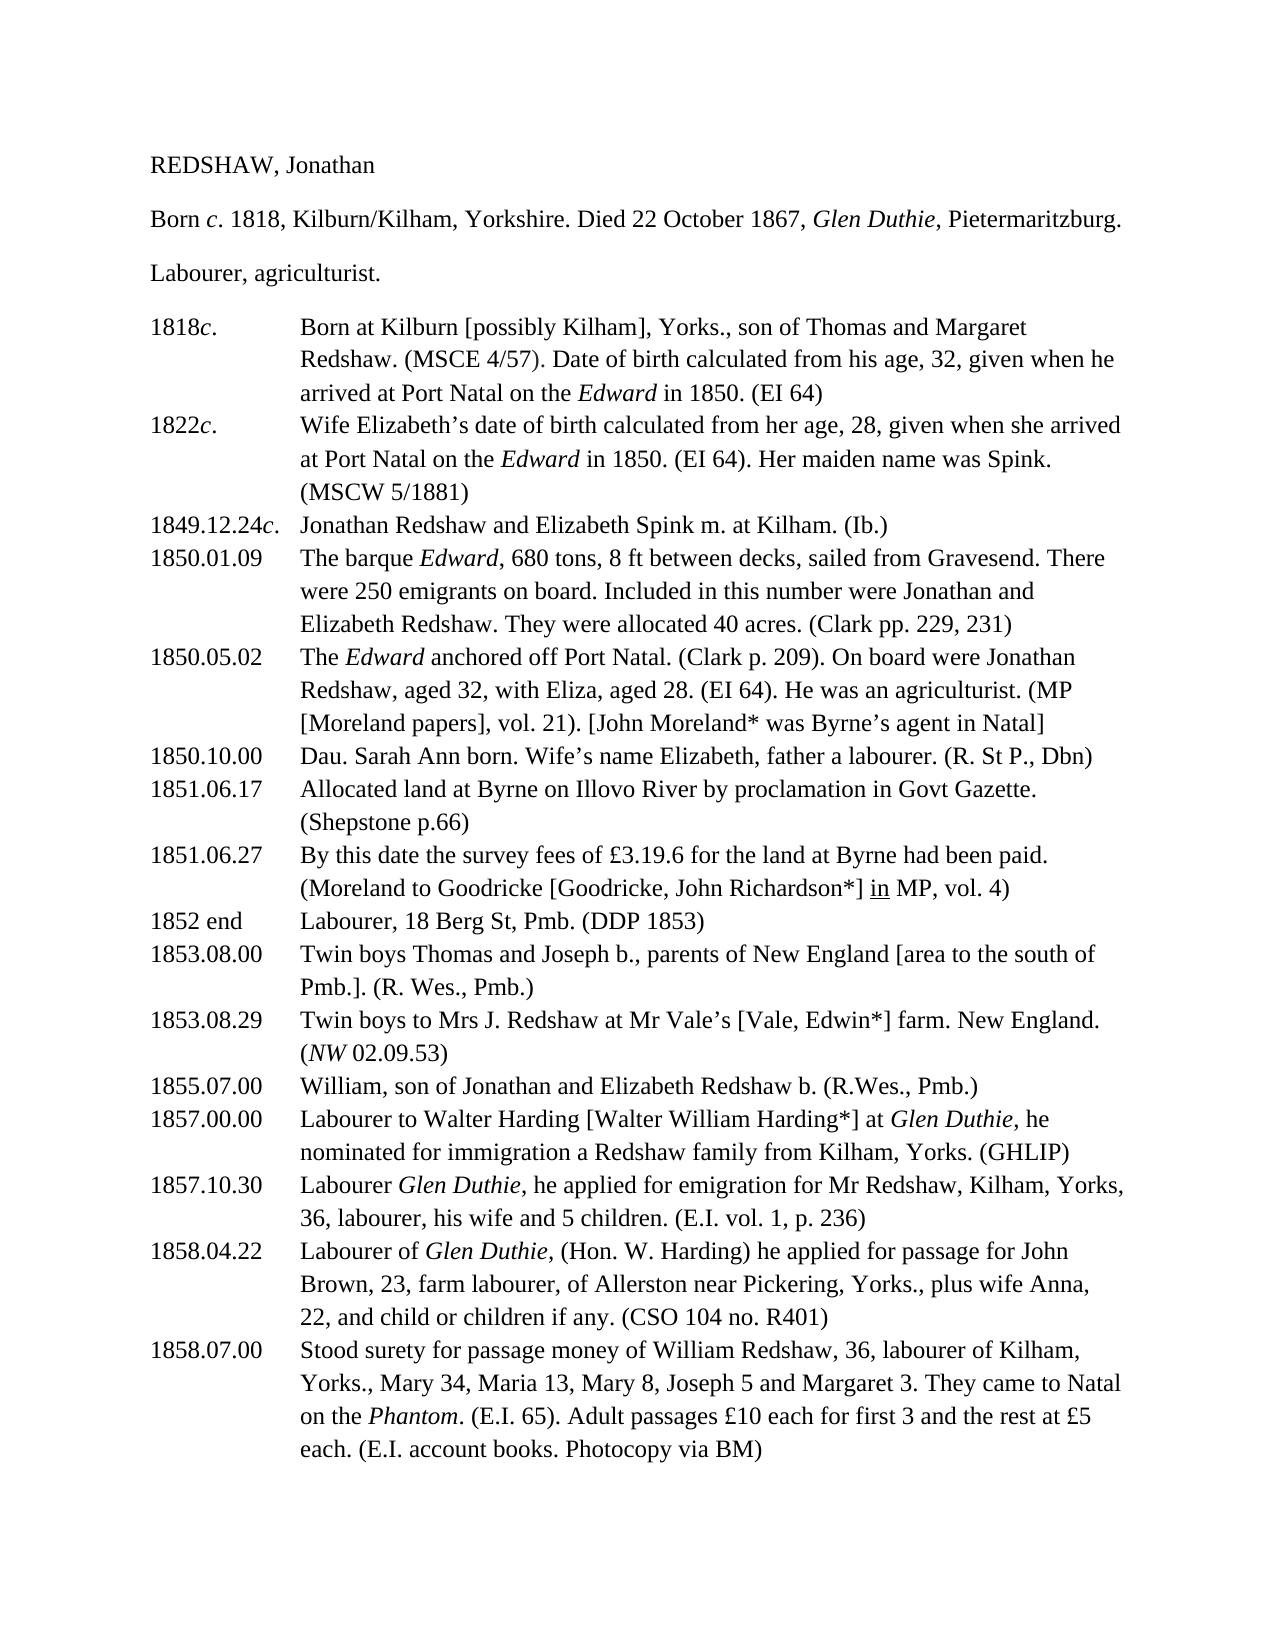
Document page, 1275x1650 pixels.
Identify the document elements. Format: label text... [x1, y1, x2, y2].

text 1849.12.24c. Jonathan Redshaw and Elizabeth Spink m. at Kilham. (Ib.) [150, 510, 1125, 538]
text 1857.10.30 Labourer Glen Duthie, he applied for emigration for Mr Redshaw, Kilham, Yorks, 36, labourer, his wife and 5 children. (E.I. vol. 1, p. 236) [150, 1170, 1125, 1232]
text 1850.10.00 Dau. Sarah Ann born. Wife’s name Elizabeth, father a labourer. (R. St P., Dbn) [150, 741, 1125, 769]
text 1851.06.17 Allocated land at Byrne on Illovo River by proclamation in Govt Gazette. (Shepstone p.66) [150, 774, 1125, 836]
text 1851.06.27 By this date the survey fees of £3.19.6 for the land at Byrne had been paid. (Moreland to Goodricke [Goodricke, John Richardson*] in MP, vol. 4) [150, 840, 1125, 902]
text Born c. 1818, Kilburn/Kilham, Yorkshire. Died 22 October 1867, Glen Duthie, Pietermaritzburg. [150, 204, 1125, 233]
text REDSHAW, Jonathan [150, 150, 1125, 179]
text 1850.01.09 The barque Edward, 680 tons, 8 ft between decks, sailed from Gravesend. There were 250 emigrants on board. Included in this number were Jonathan and Elizabeth Redshaw. They were allocated 40 acres. (Clark pp. 229, 231) [150, 543, 1125, 637]
text 1818c. Born at Kilburn [possibly Kilham], Yorks., son of Thomas and Margaret Redshaw. (MSCE 4/57). Date of birth calculated from his age, 32, given when he arrived at Port Natal on the Edward in 1850. (EI 64) [150, 312, 1125, 406]
text 1852 end Labourer, 18 Berg St, Pmb. (DDP 1853) [150, 906, 1125, 935]
text 1857.00.00 Labourer to Walter Harding [Walter William Harding*] at Glen Duthie, he nominated for immigration a Redshaw family from Kilham, Yorks. (GHLIP) [150, 1104, 1125, 1166]
text 1822c. Wife Elizabeth’s date of birth calculated from her age, 28, given when she arrived at Port Natal on the Edward in 1850. (EI 64). Her maiden name was Spink. (MSCW 5/1881) [150, 411, 1125, 505]
text Labourer, agriculturist. [150, 258, 1125, 286]
text 1850.05.02 The Edward anchored off Port Natal. (Clark p. 209). On board were Jonathan Redshaw, aged 32, with Eliza, aged 28. (EI 64). He was an agriculturist. (MP [Moreland papers], vol. 21). [John Moreland* was Byrne’s agent in Natal] [150, 642, 1125, 737]
text 1853.08.29 Twin boys to Mrs J. Redshaw at Mr Vale’s [Vale, Edwin*] farm. New England. (NW 02.09.53) [150, 1005, 1125, 1067]
text 1858.07.00 Stood surety for passage money of William Redshaw, 36, labourer of Kilham, Yorks., Mary 34, Maria 13, Mary 8, Joseph 5 and Margaret 3. They came to Natal on the Phantom. (E.I. 65). Adult passages £10 each for first 3 and the rest at £5 each. (E.I. account books. Photocopy via BM) [150, 1335, 1125, 1463]
text 1855.07.00 William, son of Jonathan and Elizabeth Redshaw b. (R.Wes., Pmb.) [150, 1071, 1125, 1100]
text 1853.08.00 Twin boys Thomas and Joseph b., parents of New England [area to the south of Pmb.]. (R. Wes., Pmb.) [150, 939, 1125, 1001]
text 1858.04.22 Labourer of Glen Duthie, (Hon. W. Harding) he applied for passage for John Brown, 23, farm labourer, of Allerston near Pickering, Yorks., plus wife Anna, 22, and child or children if any. (CSO 104 no. R401) [150, 1236, 1125, 1331]
